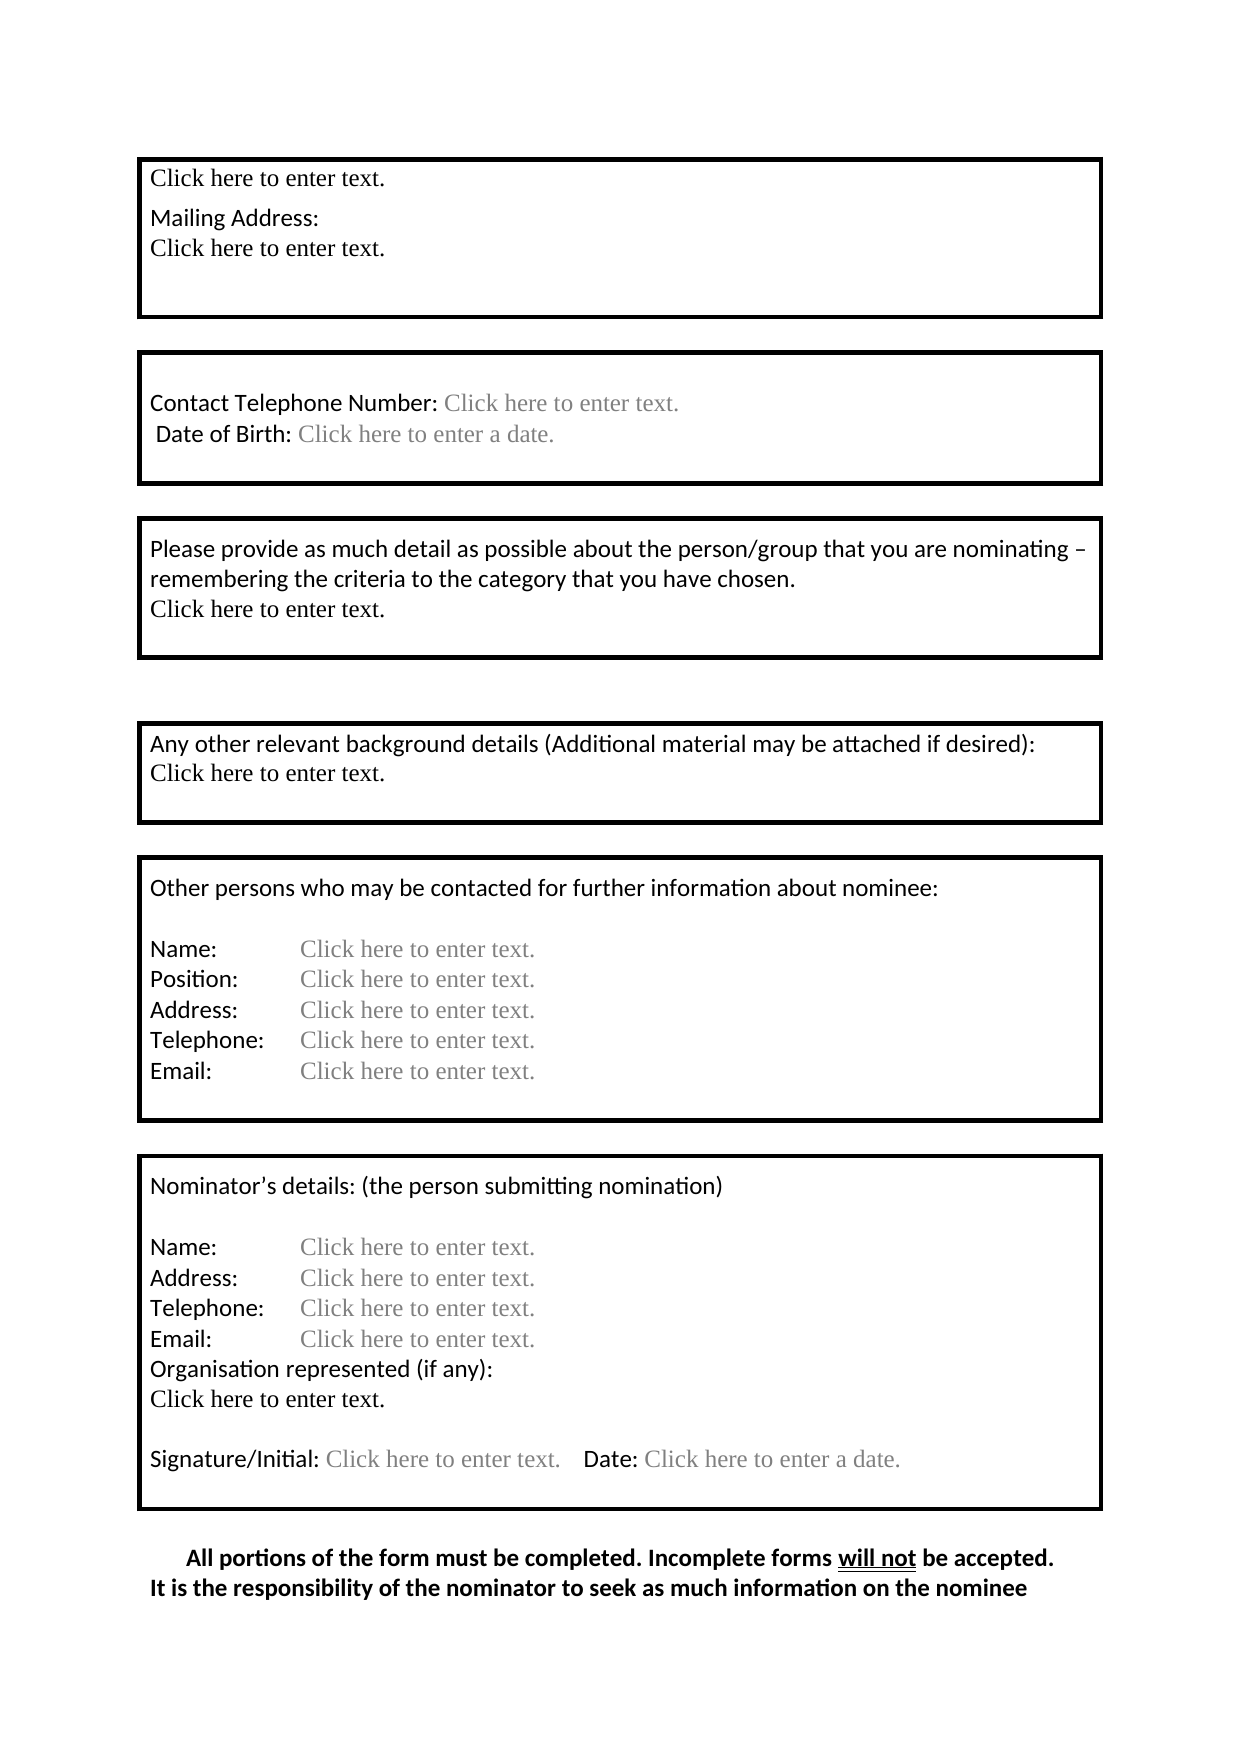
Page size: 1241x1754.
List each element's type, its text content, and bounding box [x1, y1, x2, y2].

text Address: [150, 994, 1090, 1024]
text Nominator’s details: (the person submitting nomination) [150, 1170, 1090, 1201]
text Contact Telephone Number: [150, 387, 1090, 418]
text Mailing Address: [150, 202, 1090, 233]
text Please provide as much detail as possible about the person/group that you are nominating – remembering the criteria to the category that you have chosen. [150, 533, 1090, 594]
text Any other relevant background details (Additional material may be attached if desired): [142, 726, 1099, 758]
text It is the responsibility of the nominator to seek as much information on the nominee [150, 1572, 1090, 1603]
text Name: [150, 1231, 1090, 1262]
text Name: [150, 933, 1090, 963]
text Date of Birth: [150, 418, 1090, 448]
text Position: [150, 963, 1090, 994]
text Telephone: [150, 1292, 1090, 1323]
text All portions of the form must be completed. Incomplete forms will not be accepted. [150, 1542, 1090, 1572]
text Address: [150, 1262, 1090, 1292]
text Email: [150, 1323, 1090, 1353]
text Organisation represented (if any): [150, 1353, 1090, 1384]
text Email: [150, 1055, 1090, 1086]
text Signature/Initial: Date: [150, 1443, 1090, 1474]
text Other persons who may be contacted for further information about nominee: [150, 872, 1090, 902]
text Telephone: [150, 1024, 1090, 1055]
